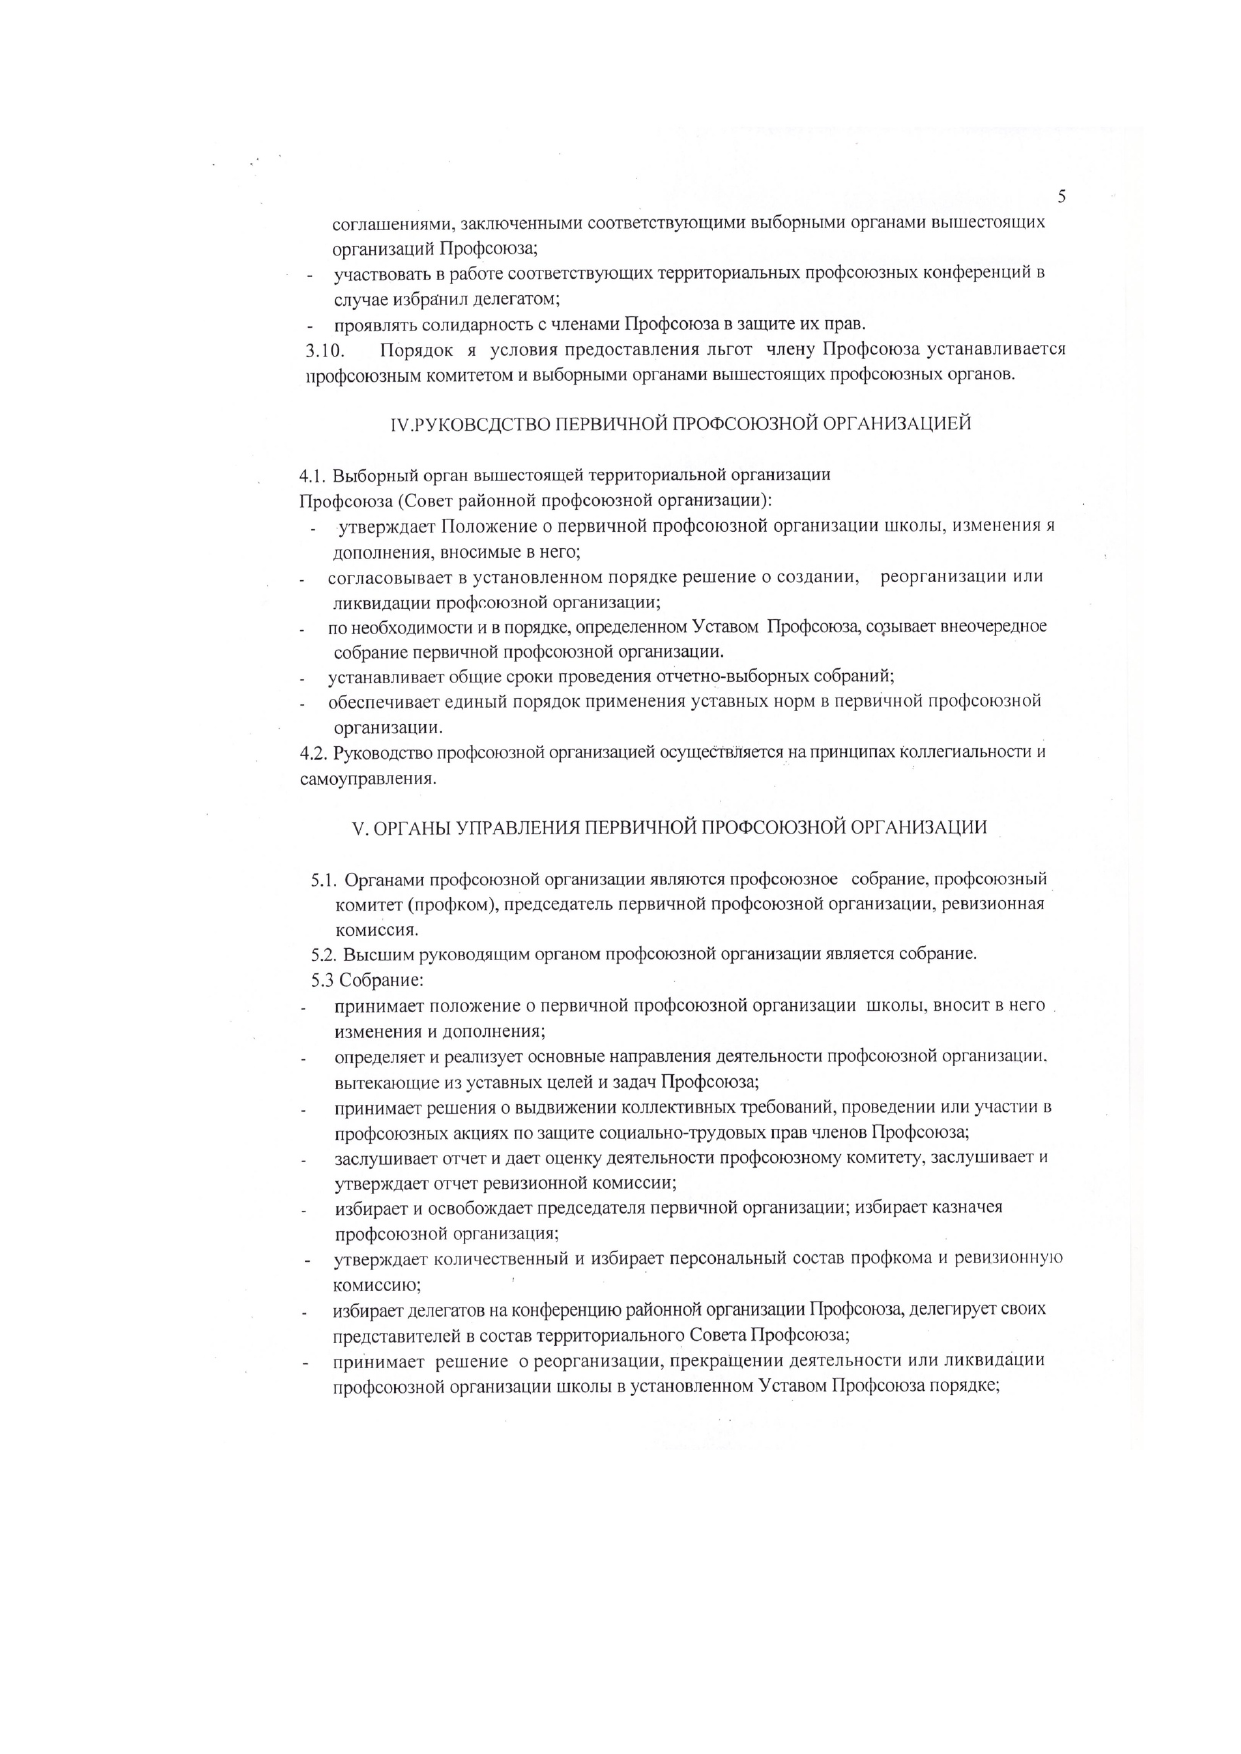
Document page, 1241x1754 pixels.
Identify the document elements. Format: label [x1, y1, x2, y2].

picture [177, 118, 1152, 1458]
